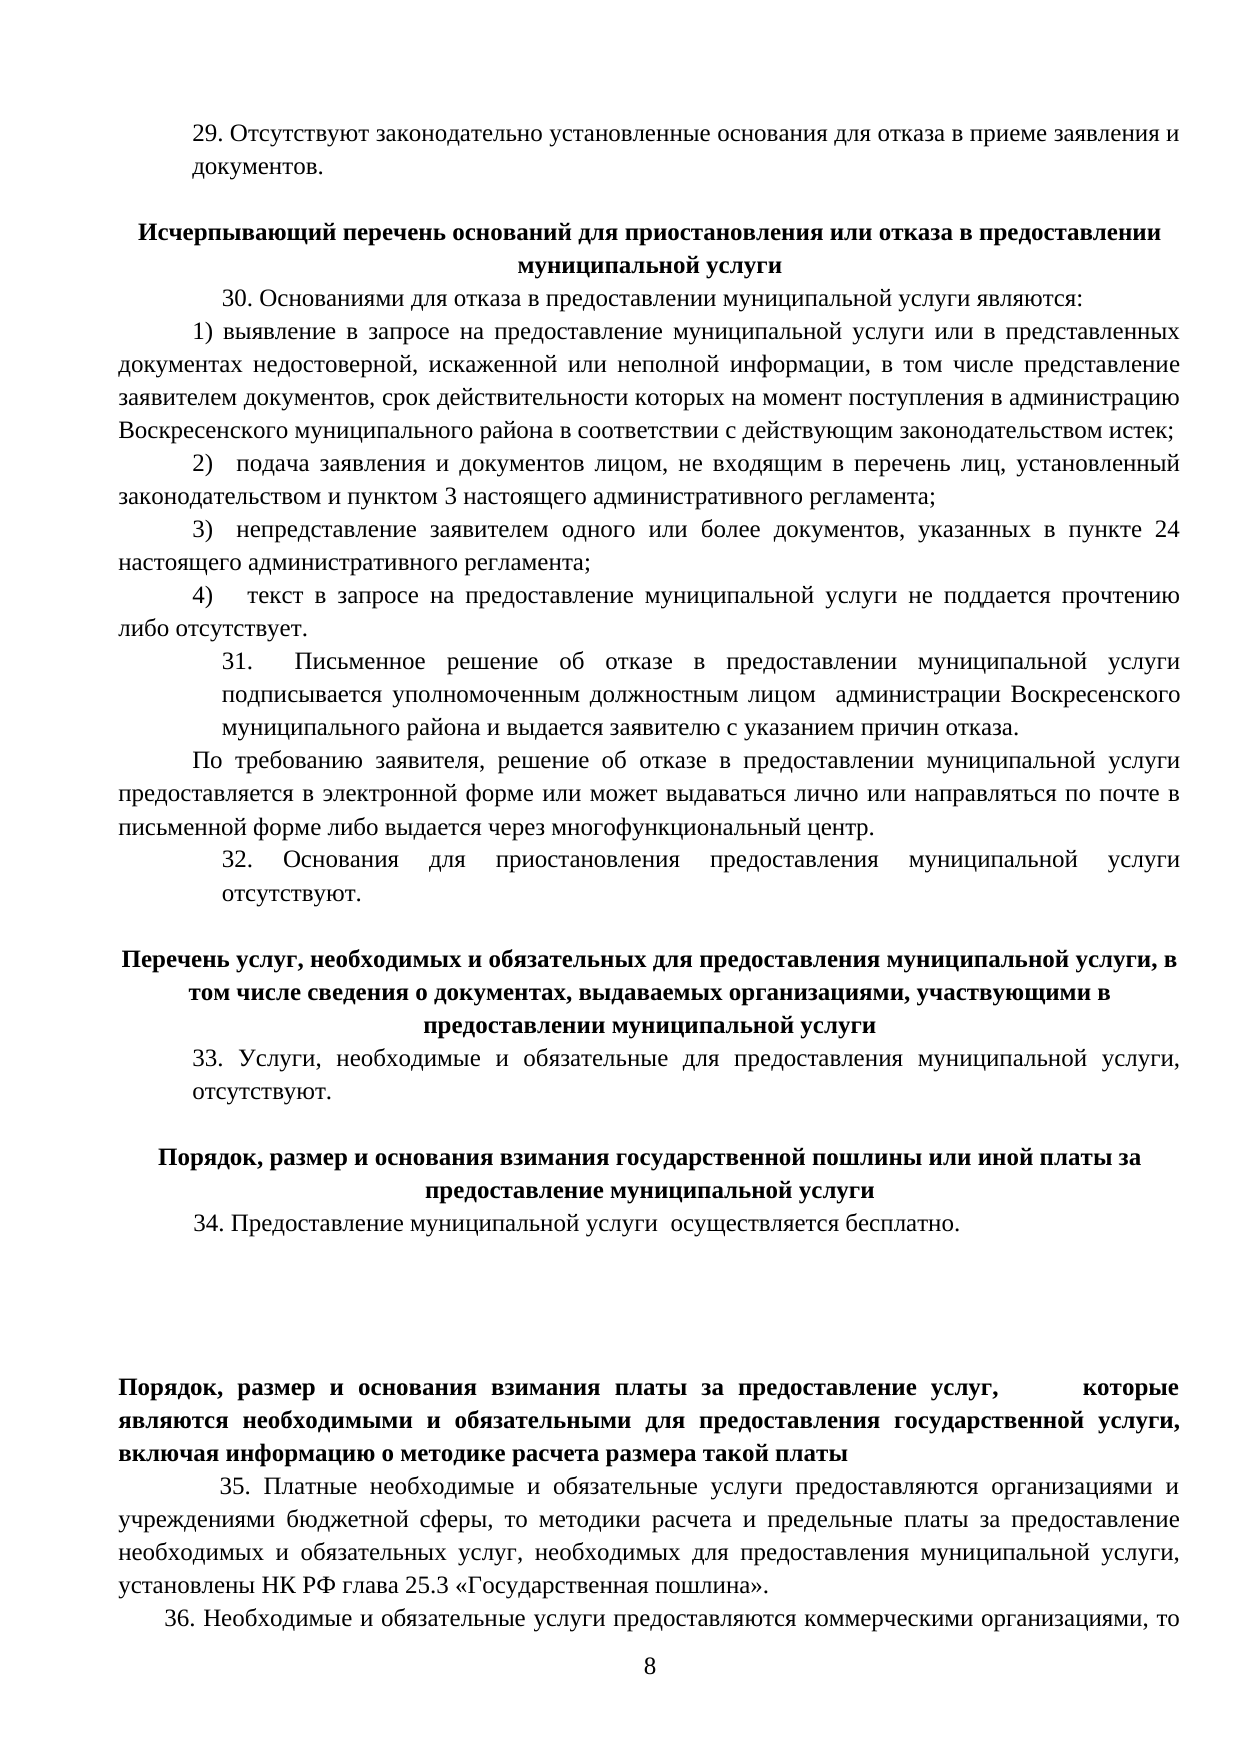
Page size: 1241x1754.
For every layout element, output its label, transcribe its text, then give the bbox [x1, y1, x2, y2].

text 32. Основания для приостановления предоставления муниципальной услуги отсутствуют. [222, 844, 1181, 906]
text 2) подача заявления и документов лицом, не входящим в перечень лиц, установленный законодательством и пунктом 3 настоящего административного регламента; [118, 448, 1181, 510]
text По требованию заявителя, решение об отказе в предоставлении муниципальной услуги предоставляется в электронной форме или может выдаваться лично или направляться по почте в письменной форме либо выдается через многофункциональный центр. [118, 746, 1181, 840]
text Исчерпывающий перечень оснований для приостановления или отказа в предоставлении муниципальной услуги [118, 217, 1181, 279]
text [118, 1603, 1181, 1632]
text 34. Предоставление муниципальной услуги осуществляется бесплатно. [118, 1208, 1181, 1237]
text 3) непредставление заявителем одного или более документов, указанных в пункте 24 настоящего административного регламента; [118, 514, 1181, 576]
list 29. Отсутствуют законодательно установленные основания для отказа в приеме заявления и документов. [192, 118, 1181, 180]
text 30. Основаниями для отказа в предоставлении муниципальной услуги являются: [222, 283, 1181, 312]
text 1) выявление в запросе на предоставление муниципальной услуги или в представленных документах недостоверной, искаженной или неполной информации, в том числе представление заявителем документов, срок действительности которых на момент поступления в администрацию Воскресенского муниципального района в соответствии с действующим законодательством истек; [118, 316, 1181, 444]
text 35. Платные необходимые и обязательные услуги предоставляются организациями и учреждениями бюджетной сферы, то методики расчета и предельные платы за предоставление необходимых и обязательных услуг, необходимых для предоставления муниципальной услуги, установлены НК РФ глава 25.3 «Государственная пошлина». [118, 1471, 1181, 1599]
text Перечень услуг, необходимых и обязательных для предоставления муниципальной услуги, в том числе сведения о документах, выдаваемых организациями, участвующими в предоставлении муниципальной услуги [118, 944, 1181, 1038]
text Порядок, размер и основания взимания платы за предоставление услуг, которые являются необходимыми и обязательными для предоставления государственной услуги, включая информацию о методике расчета размера такой платы [118, 1372, 1181, 1467]
list 33. Услуги, необходимые и обязательные для предоставления муниципальной услуги, отсутствуют. [192, 1043, 1181, 1104]
text 31. Письменное решение об отказе в предоставлении муниципальной услуги подписывается уполномоченным должностным лицом администрации Воскресенского муниципального района и выдается заявителю с указанием причин отказа. [222, 646, 1181, 741]
text Порядок, размер и основания взимания государственной пошлины или иной платы за предоставление муниципальной услуги [118, 1142, 1181, 1203]
text 4) текст в запросе на предоставление муниципальной услуги не поддается прочтению либо отсутствует. [118, 580, 1181, 642]
